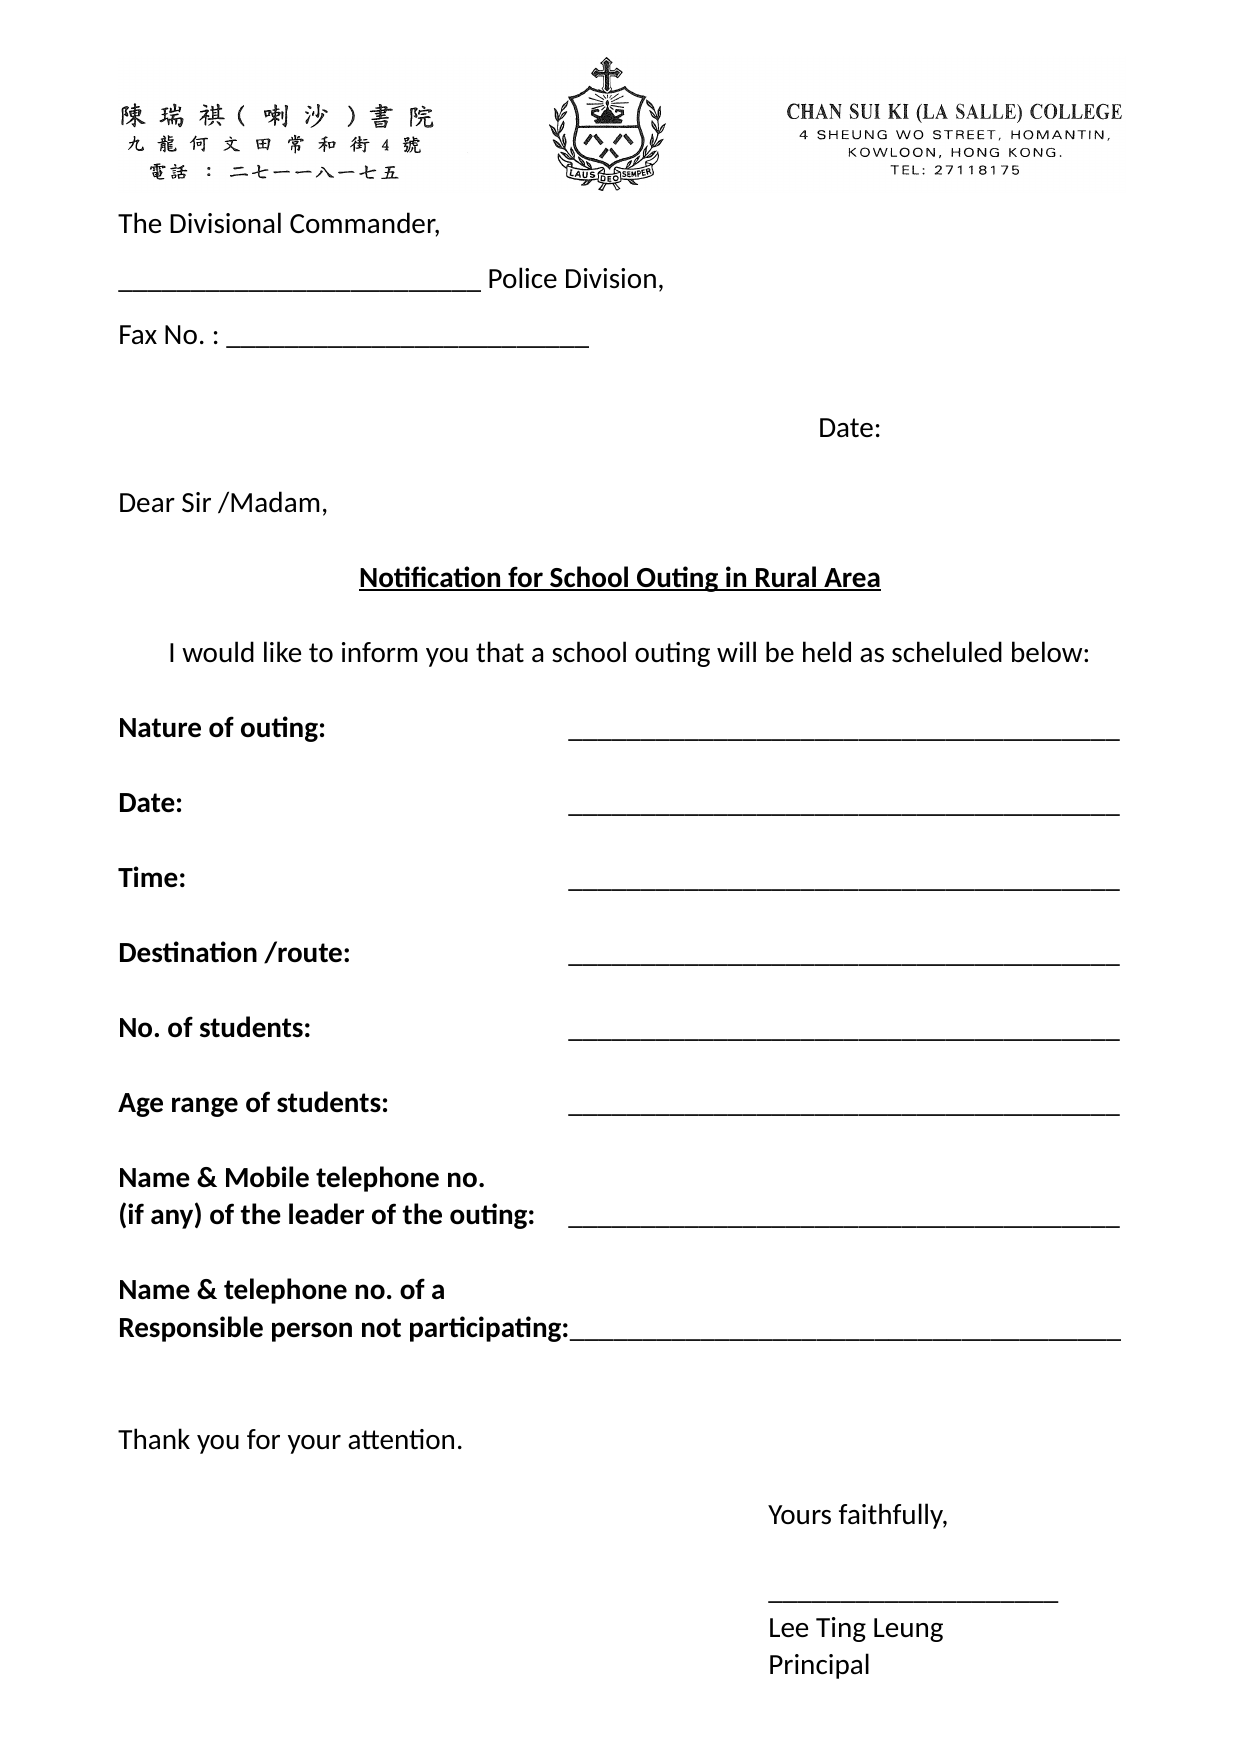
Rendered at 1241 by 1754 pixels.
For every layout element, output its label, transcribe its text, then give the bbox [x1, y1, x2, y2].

text Age range of students: ______________________________________ [118, 1083, 1122, 1120]
text Destination /route: ______________________________________ [118, 933, 1122, 970]
text Name & telephone no. of a [118, 1270, 1122, 1308]
text ____________________ [118, 1570, 1122, 1608]
text Nature of outing: ______________________________________ [118, 708, 1122, 745]
text Thank you for your attention. [118, 1420, 1122, 1458]
text Lee Ting Leung [118, 1608, 1122, 1645]
text _________________________ Police Division, [118, 259, 1122, 297]
text Fax No. : _________________________ [118, 315, 1122, 352]
text (if any) of the leader of the outing: ______________________________________ [118, 1195, 1122, 1233]
text Notification for School Outing in Rural Area [118, 558, 1122, 595]
text Yours faithfully, [118, 1495, 1122, 1533]
text Dear Sir /Madam, [118, 483, 1122, 520]
text No. of students: ______________________________________ [118, 1008, 1122, 1045]
text The Divisional Commander, [118, 204, 1122, 242]
text Time: ______________________________________ [118, 858, 1122, 895]
text Name & Mobile telephone no. [118, 1158, 1122, 1195]
text Date: ______________________________________ [118, 783, 1122, 820]
picture [118, 56, 1126, 193]
text Responsible person not participating:______________________________________ [118, 1308, 1122, 1345]
text I would like to inform you that a school outing will be held as scheluled below: [118, 633, 1122, 670]
text Principal [118, 1645, 1122, 1683]
text Date: [768, 408, 1122, 445]
